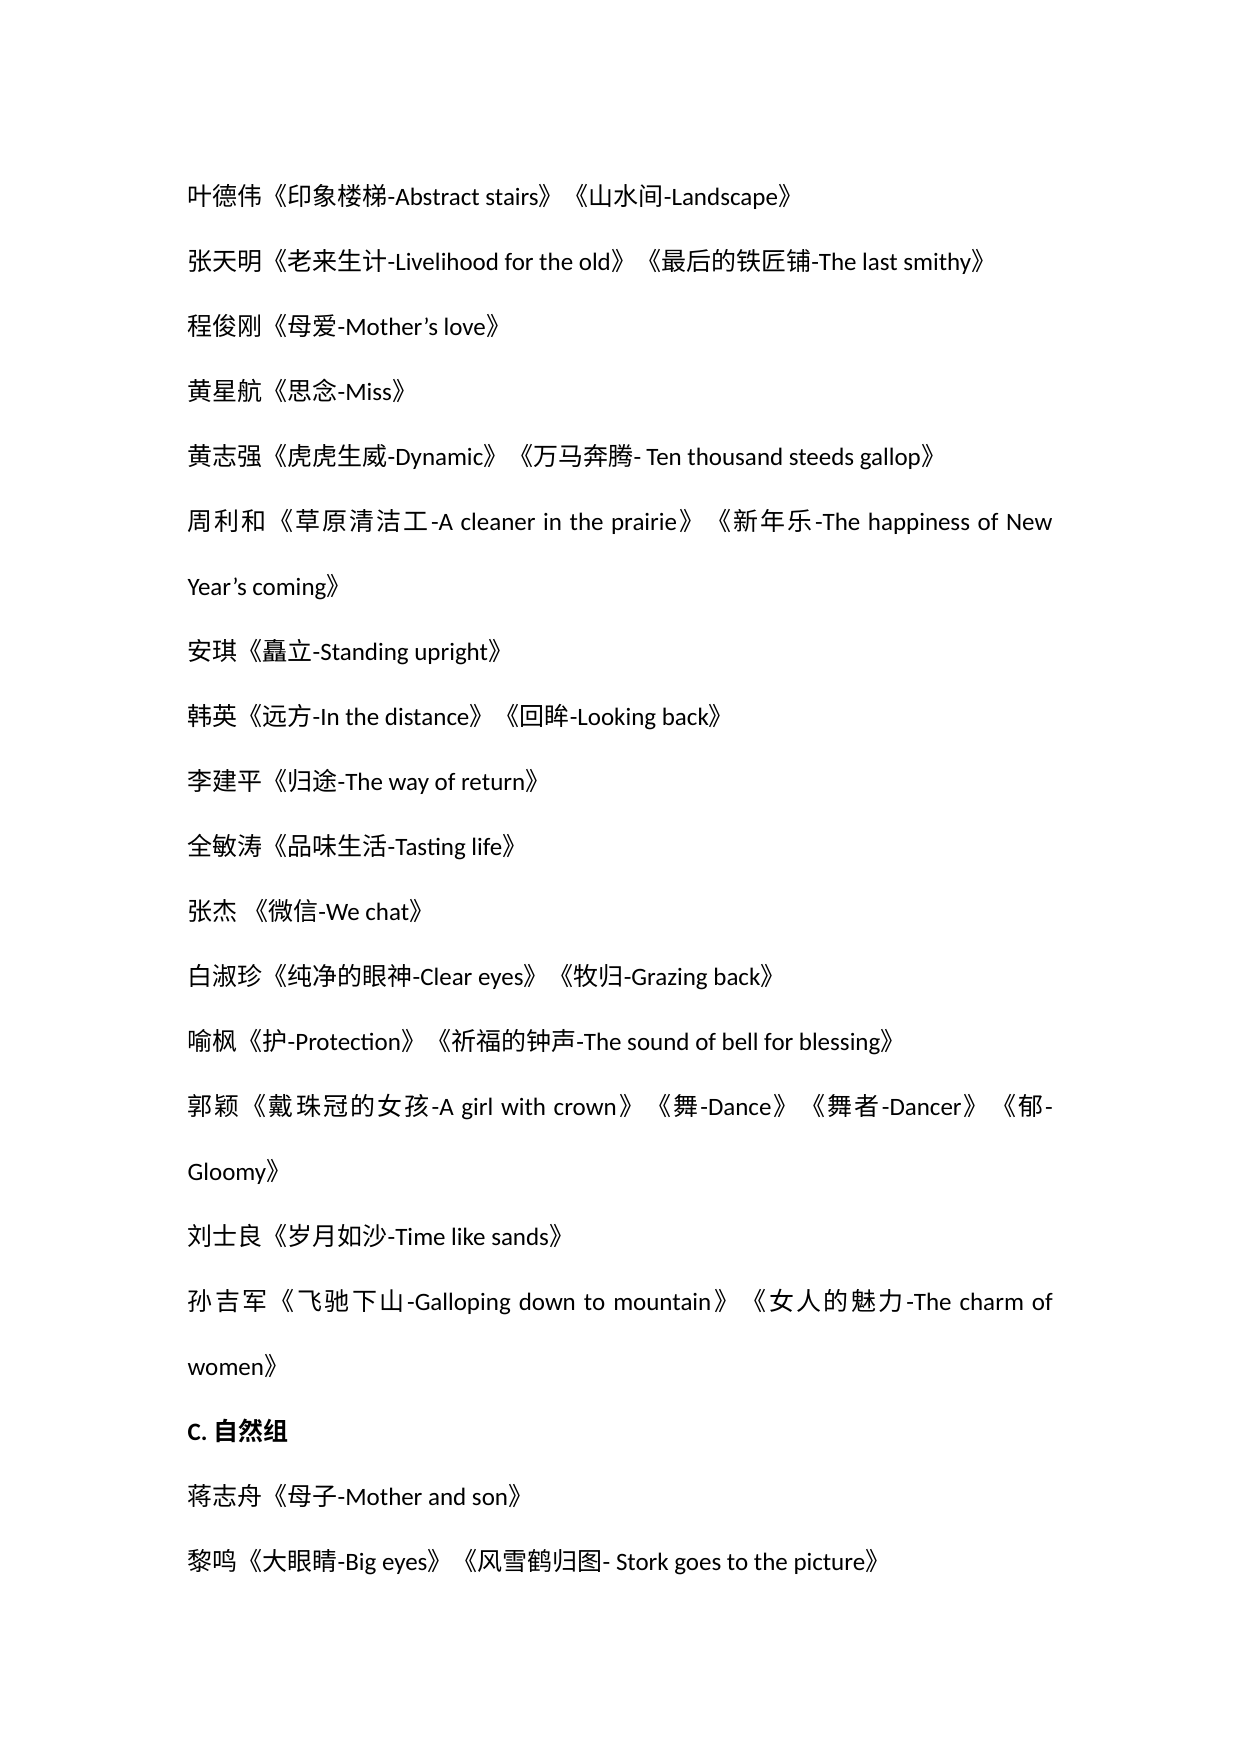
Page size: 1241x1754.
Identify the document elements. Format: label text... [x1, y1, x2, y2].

text 叶德伟《印象楼梯-Abstract stairs》《山水间-Landscape》 [187, 162, 1053, 227]
text 韩英《远方-In the distance》《回眸-Looking back》 [187, 682, 1053, 747]
text 安琪《矗立-Standing upright》 [187, 617, 1053, 682]
text 黄星航《思念-Miss》 [187, 357, 1053, 422]
text 黎鸣《大眼睛-Big eyes》《风雪鹤归图- Stork goes to the picture》 [187, 1527, 1053, 1592]
text C. 自然组 [187, 1397, 1053, 1462]
text 黄志强《虎虎生威-Dynamic》《万马奔腾- Ten thousand steeds gallop》 [187, 422, 1053, 487]
text 喻枫《护-Protection》《祈福的钟声-The sound of bell for blessing》 [187, 1007, 1053, 1072]
text 郭颖《戴珠冠的女孩-A girl with crown》《舞-Dance》《舞者-Dancer》《郁-Gloomy》 [187, 1072, 1053, 1202]
text 李建平《归途-The way of return》 [187, 747, 1053, 812]
text 张杰 《微信-We chat》 [187, 877, 1053, 942]
text 张天明《老来生计-Livelihood for the old》《最后的铁匠铺-The last smithy》 [187, 227, 1053, 292]
text 白淑珍《纯净的眼神-Clear eyes》《牧归-Grazing back》 [187, 942, 1053, 1007]
text 孙吉军《飞驰下山-Galloping down to mountain》《女人的魅力-The charm of women》 [187, 1267, 1053, 1397]
text 蒋志舟《母子-Mother and son》 [187, 1462, 1053, 1527]
text 刘士良《岁月如沙-Time like sands》 [187, 1202, 1053, 1267]
text 全敏涛《品味生活-Tasting life》 [187, 812, 1053, 877]
text 周利和《草原清洁工-A cleaner in the prairie》《新年乐-The happiness of New Year’s coming》 [187, 487, 1053, 617]
text 程俊刚《母爱-Mother’s love》 [187, 292, 1053, 357]
